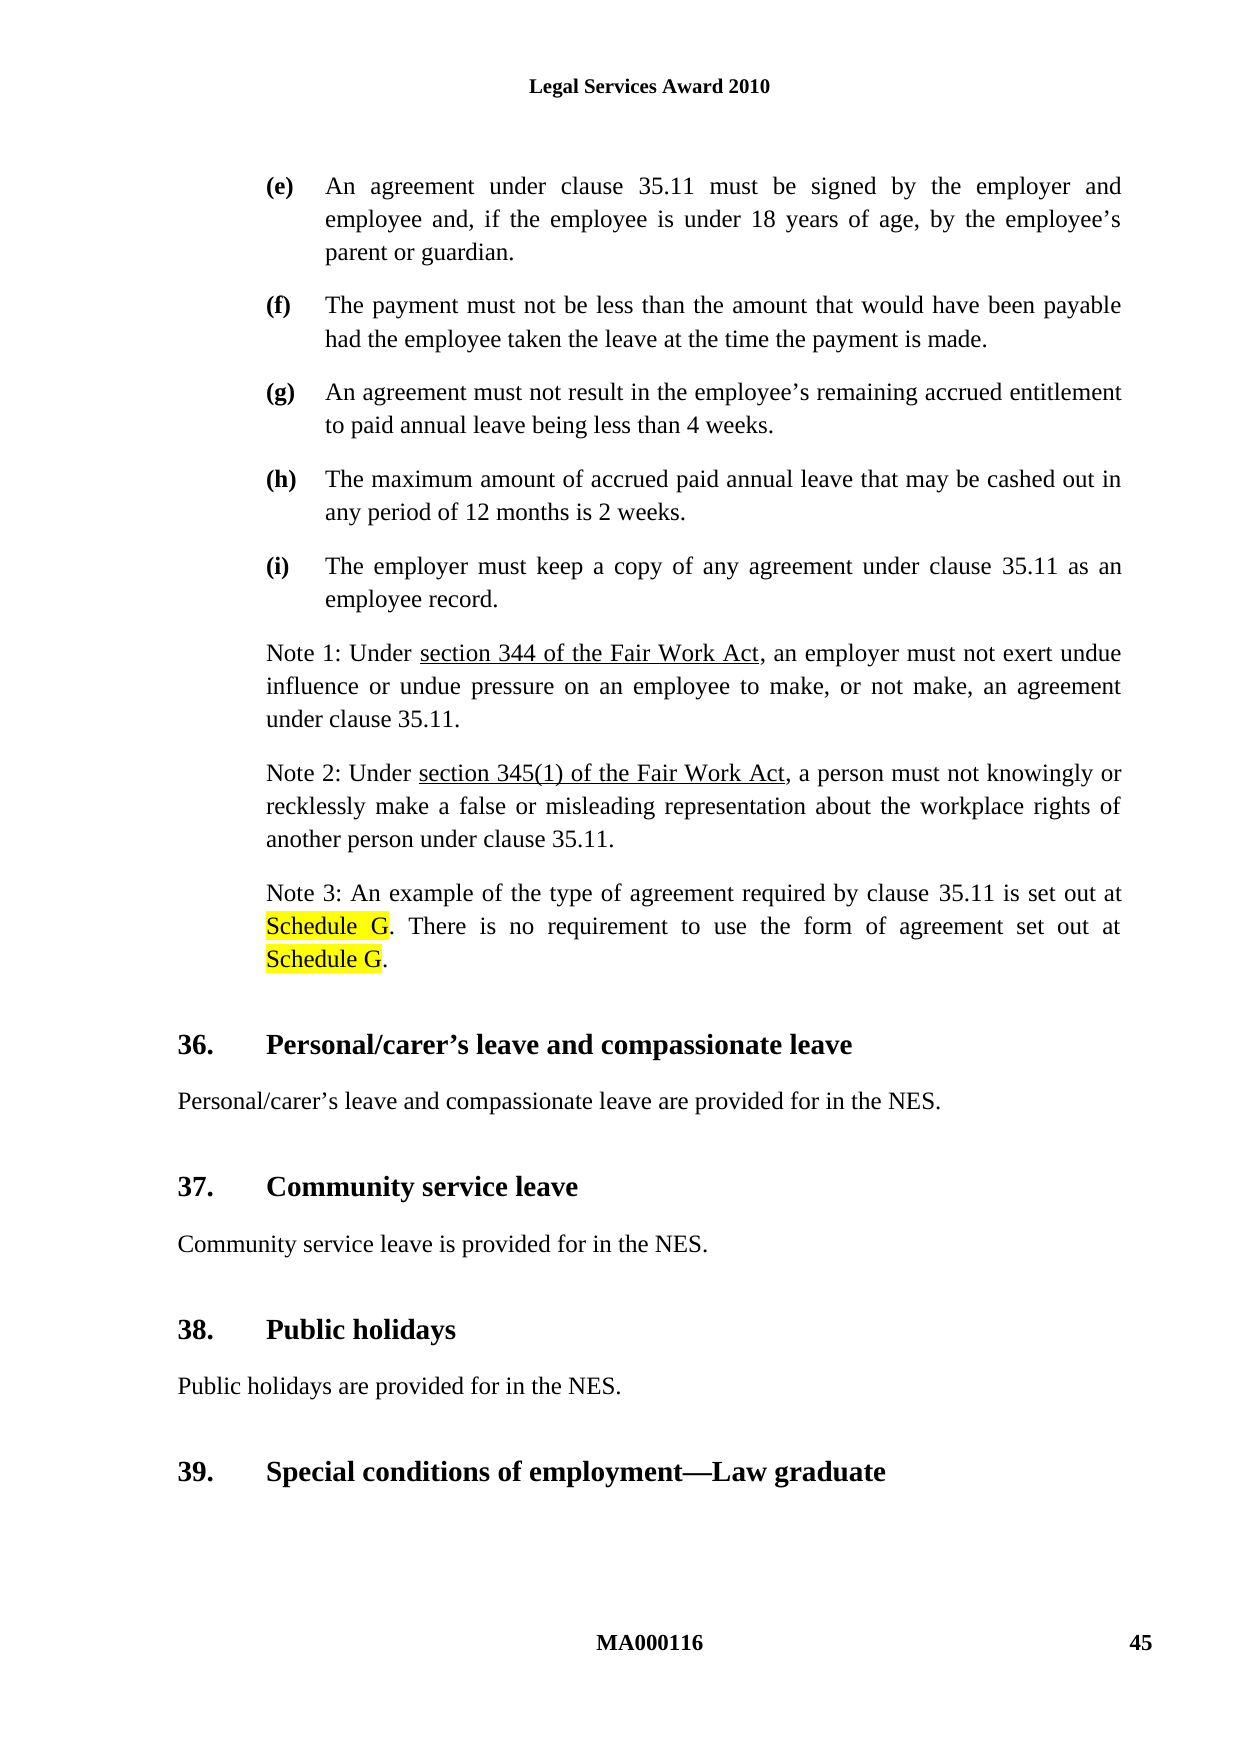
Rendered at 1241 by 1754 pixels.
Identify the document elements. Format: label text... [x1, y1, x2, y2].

text Note 1: Under section 344 of the Fair Work Act, an employer must not exert undue influence or undue pressure on an employee to make, or not make, an agreement under clause 35.11. [266, 638, 1122, 733]
text Personal/carer’s leave and compassionate leave are provided for in the NES. [177, 1086, 1122, 1115]
text Note 2: Under section 345(1) of the Fair Work Act, a person must not knowingly or recklessly make a false or misleading representation about the workplace rights of another person under clause 35.11. [266, 758, 1122, 853]
text Special conditions of employment—Law graduate [177, 1454, 1122, 1488]
text Note 3: An example of the type of agreement required by clause 35.11 is set out at Schedule G. There is no requirement to use the form of agreement set out at Schedule G. [266, 878, 1122, 973]
text An agreement under clause 35.11 must be signed by the employer and employee and, if the employee is under 18 years of age, by the employee’s parent or guardian. [266, 171, 1122, 266]
text Personal/carer’s leave and compassionate leave [177, 1027, 1122, 1061]
text The employer must keep a copy of any agreement under clause 35.11 as an employee record. [266, 551, 1122, 613]
text An agreement must not result in the employee’s remaining accrued entitlement to paid annual leave being less than 4 weeks. [266, 377, 1122, 439]
text The maximum amount of accrued paid annual leave that may be cashed out in any period of 12 months is 2 weeks. [266, 464, 1122, 526]
text Public holidays [177, 1312, 1122, 1345]
text Public holidays are provided for in the NES. [177, 1371, 1122, 1400]
text The payment must not be less than the amount that would have been payable had the employee taken the leave at the time the payment is made. [266, 291, 1122, 352]
text Community service leave is provided for in the NES. [177, 1229, 1122, 1257]
text Community service leave [177, 1169, 1122, 1203]
